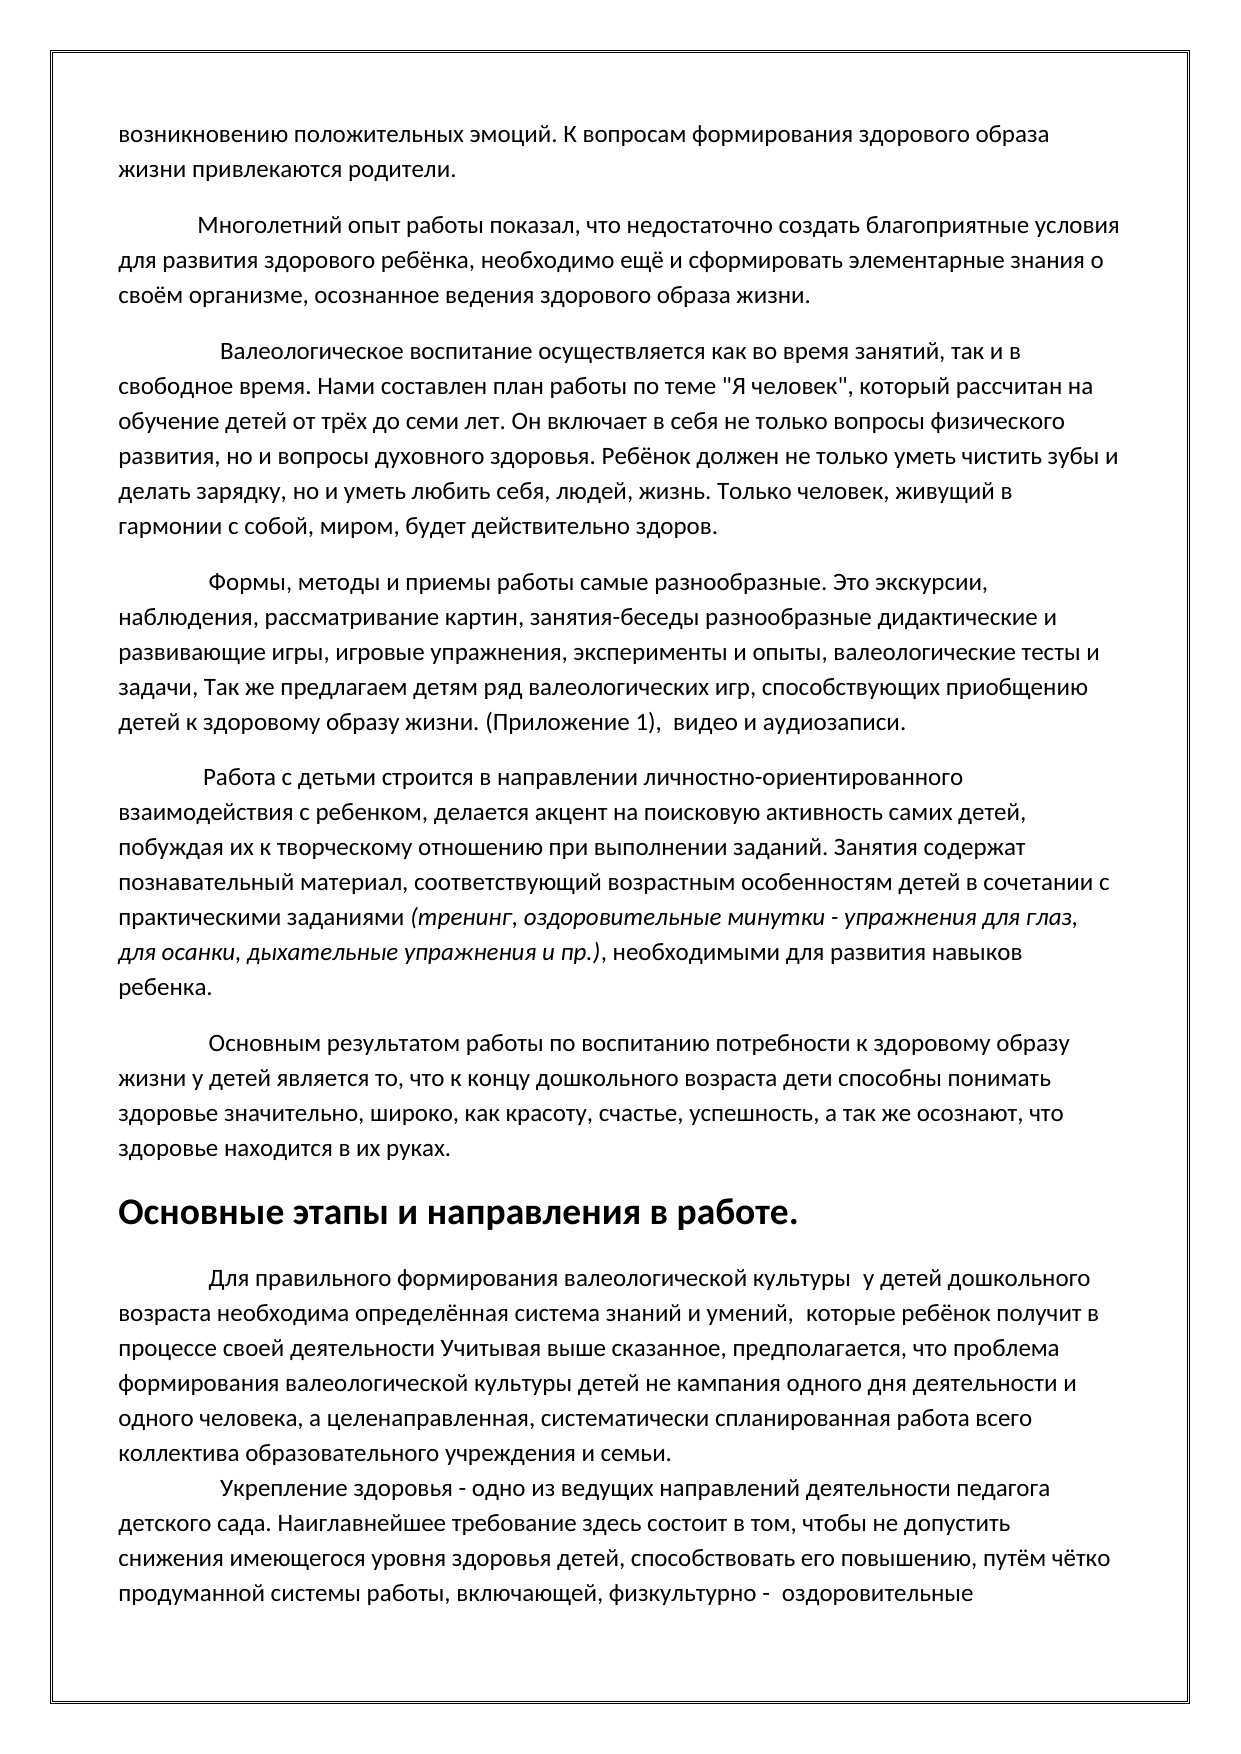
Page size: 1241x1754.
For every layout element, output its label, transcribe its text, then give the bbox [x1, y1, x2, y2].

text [118, 118, 1122, 184]
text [118, 1262, 1122, 1607]
text Валеологическое воспитание осуществляется как во время занятий, так и в свободное время. Нами составлен план работы по теме "Я человек", который рассчитан на обучение детей от трёх до семи лет. Он включает в себя не только вопросы физического развития, но и вопросы духовного здоровья. Ребёнок должен не только уметь чистить зубы и делать зарядку, но и уметь любить себя, людей, жизнь. Только человек, живущий в гармонии с собой, миром, будет действительно здоров. [118, 335, 1122, 540]
text Многолетний опыт работы показал, что недостаточно создать благоприятные условия для развития здорового ребёнка, необходимо ещё и сформировать элементарные знания о своём организме, осознанное ведения здорового образа жизни. [118, 209, 1122, 309]
text Основным результатом работы по воспитанию потребности к здоровому образу жизни у детей является то, что к концу дошкольного возраста дети способны понимать здоровье значительно, широко, как красоту, счастье, успешность, а так же осознают, что здоровье находится в их руках. [118, 1027, 1122, 1163]
text Основные этапы и направления в работе. [118, 1188, 1122, 1234]
text Формы, методы и приемы работы самые разнообразные. Это экскурсии, наблюдения, рассматривание картин, занятия-беседы разнообразные дидактические и развивающие игры, игровые упражнения, эксперименты и опыты, валеологические тесты и задачи, Так же предлагаем детям ряд валеологических игр, способствующих приобщению детей к здоровому образу жизни. (Приложение 1), видео и аудиозаписи. [118, 566, 1122, 736]
text Работа с детьми строится в направлении личностно-ориентированного взаимодействия с ребенком, делается акцент на поисковую активность самих детей, побуждая их к творческому отношению при выполнении заданий. Занятия содержат познавательный материал, соответствующий возрастным особенностям детей в сочетании с практическими заданиями (тренинг, оздоровительные минутки - упражнения для глаз, для осанки, дыхательные упражнения и пр.), необходимыми для развития навыков ребенка. [118, 761, 1122, 1002]
